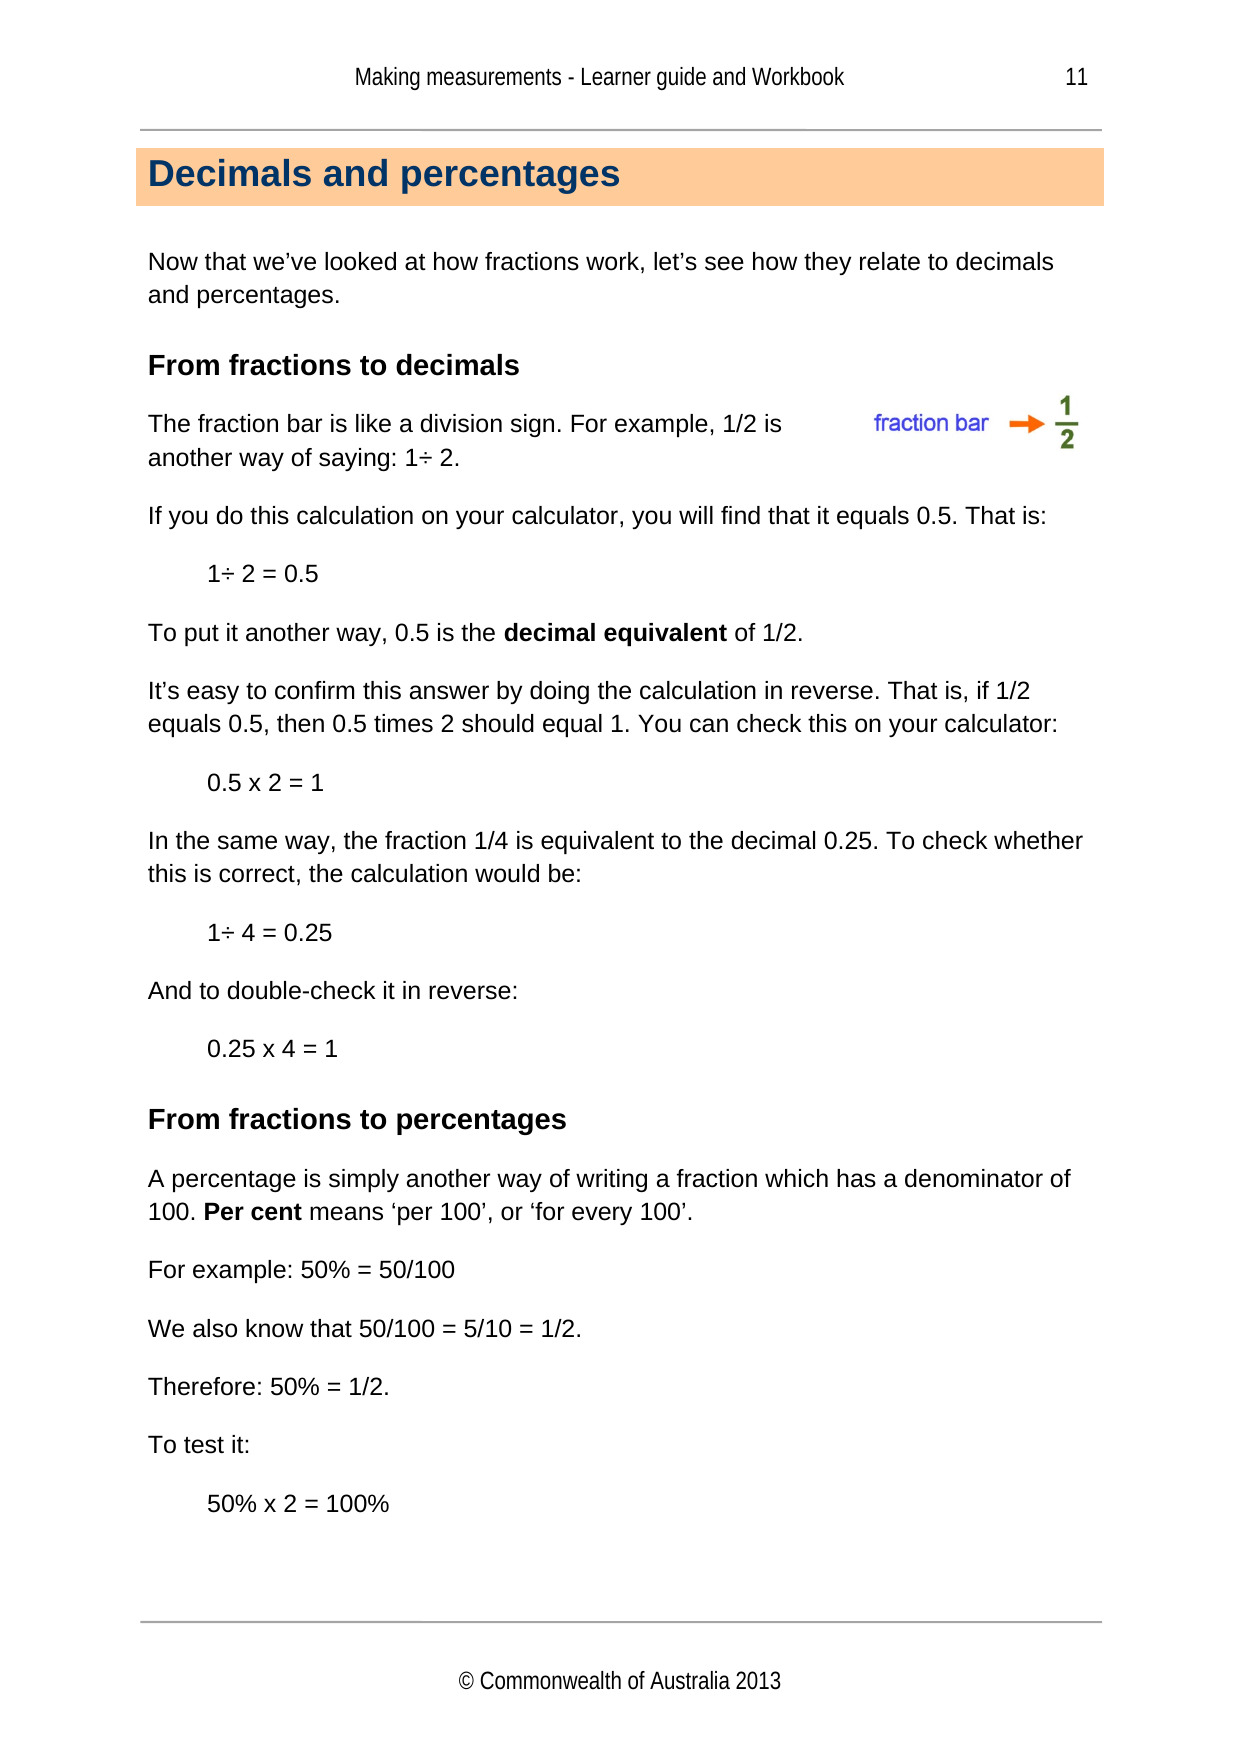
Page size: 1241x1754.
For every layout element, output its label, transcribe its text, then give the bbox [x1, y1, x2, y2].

table_header Decimals and percentages [136, 148, 1104, 206]
text 50% x 2 = 100% [148, 1486, 1092, 1519]
text The fraction bar is like a division sign. For example, 1/2 is another way of saying: 1÷ 2. [148, 406, 861, 473]
text A percentage is simply another way of writing a fraction which has a denominator of 100. Per cent means ‘per 100’, or ‘for every 100’. [148, 1161, 1092, 1227]
subtitle From fractions to decimals [148, 348, 1092, 381]
text 1÷ 4 = 0.25 [148, 914, 1092, 948]
text It’s easy to confirm this answer by doing the calculation in reverse. That is, if 1/2 equals 0.5, then 0.5 times 2 should equal 1. You can check this on your calculator: [148, 673, 1092, 739]
text For example: 50% = 50/100 [148, 1252, 1092, 1286]
picture [861, 379, 1098, 473]
text If you do this calculation on your calculator, you will find that it equals 0.5. That is: [148, 498, 1092, 531]
text 1÷ 2 = 0.5 [148, 556, 1092, 589]
text And to double-check it in reverse: [148, 973, 1092, 1006]
text 0.5 x 2 = 1 [148, 764, 1092, 798]
text To put it another way, 0.5 is the decimal equivalent of 1/2. [148, 614, 1092, 648]
text We also know that 50/100 = 5/10 = 1/2. [148, 1311, 1092, 1344]
text In the same way, the fraction 1/4 is equivalent to the decimal 0.25. To check whether this is correct, the calculation would be: [148, 823, 1092, 889]
subtitle From fractions to percentages [148, 1102, 1092, 1136]
text Now that we’ve looked at how fractions work, let’s see how they relate to decimals and percentages. [148, 243, 1092, 310]
text 0.25 x 4 = 1 [148, 1031, 1092, 1064]
text Therefore: 50% = 1/2. [148, 1369, 1092, 1402]
text To test it: [148, 1427, 1092, 1461]
